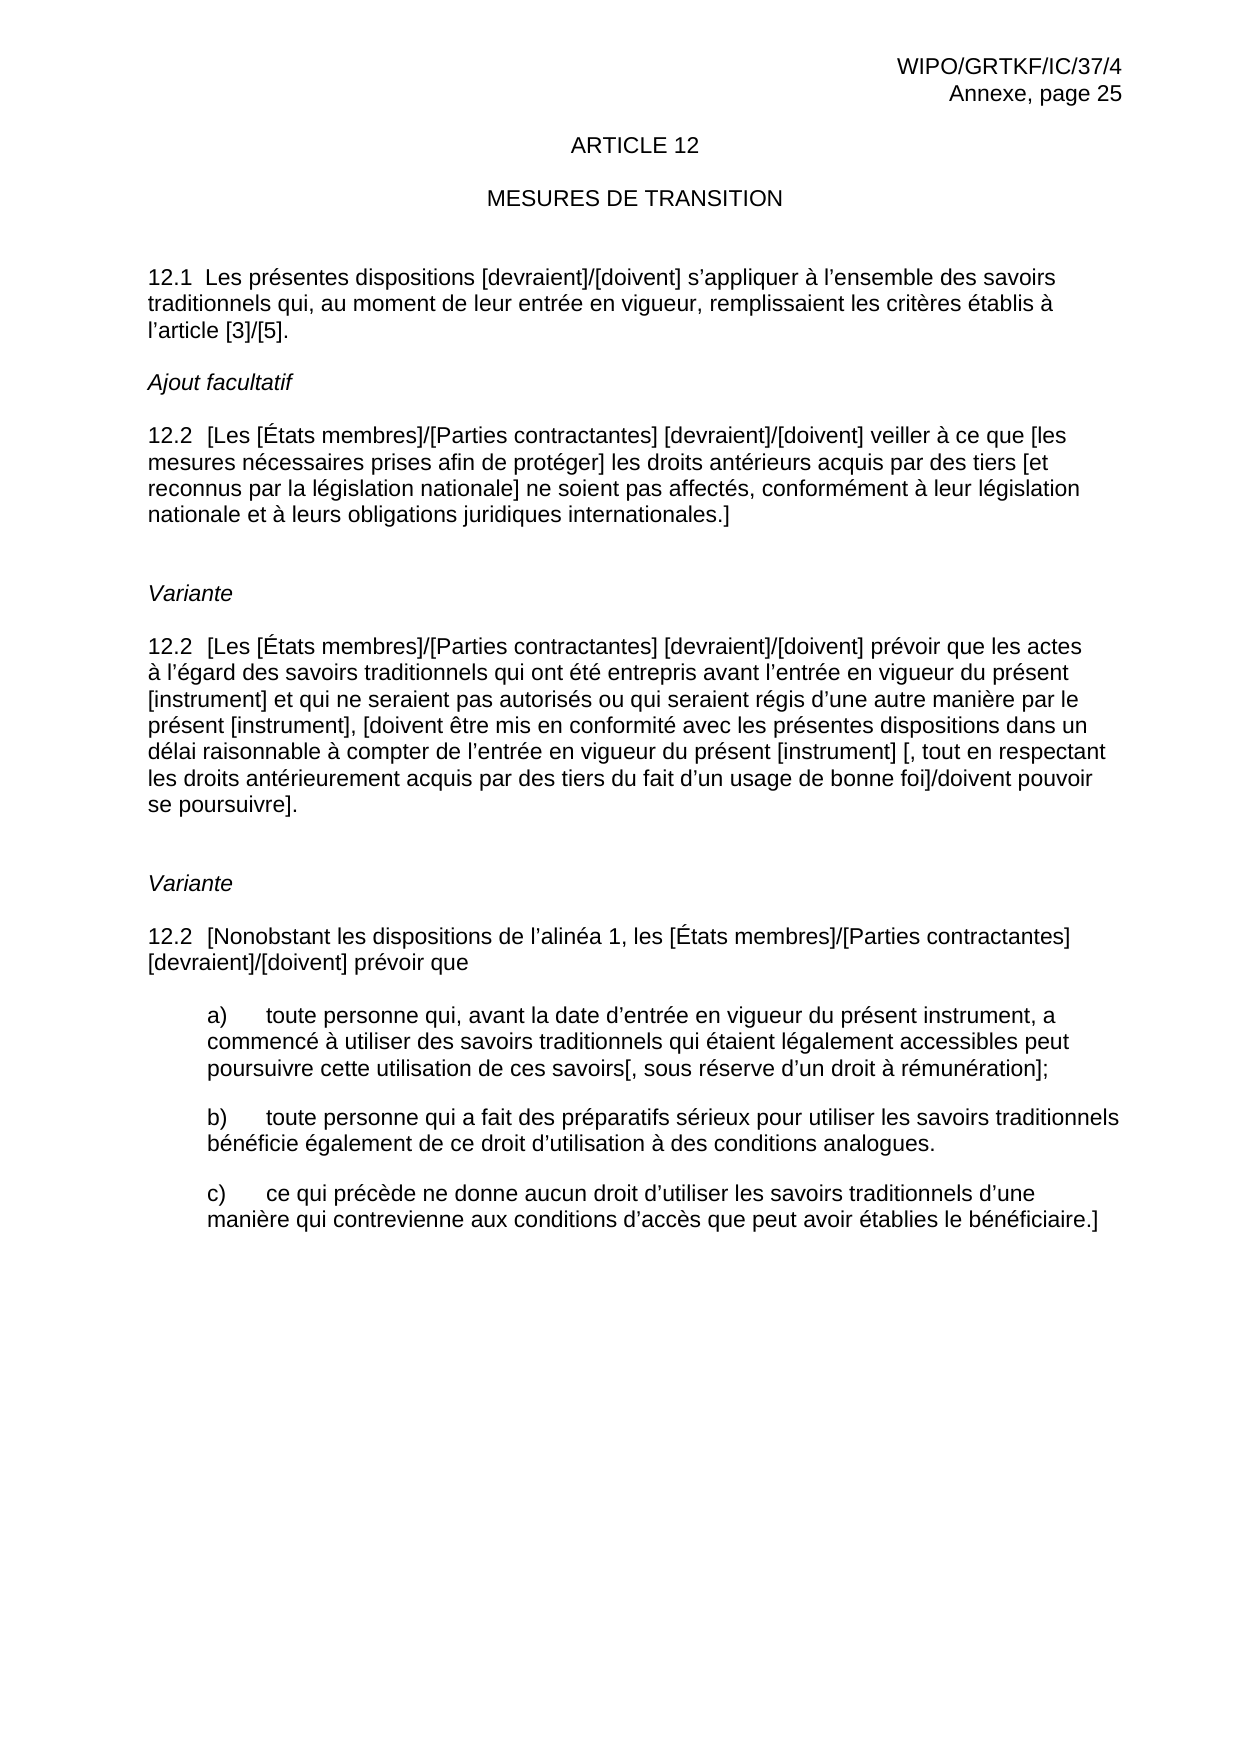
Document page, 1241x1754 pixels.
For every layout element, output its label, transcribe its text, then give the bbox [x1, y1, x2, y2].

text 12.2 [Nonobstant les dispositions de l’alinéa 1, les [États membres]/[Parties contractantes] [devraient]/[doivent] prévoir que [148, 923, 1122, 976]
list toute personne qui a fait des préparatifs sérieux pour utiliser les savoirs traditionnels bénéficie également de ce droit d’utilisation à des conditions analogues. [207, 1104, 1122, 1157]
text Variante [148, 580, 1122, 607]
text 12.2 [Les [États membres]/[Parties contractantes] [devraient]/[doivent] prévoir que les actes à l’égard des savoirs traditionnels qui ont été entrepris avant l’entrée en vigueur du présent [instrument] et qui ne seraient pas autorisés ou qui seraient régis d’une autre manière par le présent [instrument], [doivent être mis en conformité avec les présentes dispositions dans un délai raisonnable à compter de l’entrée en vigueur du présent [instrument] [, tout en respectant les droits antérieurement acquis par des tiers du fait d’un usage de bonne foi]/doivent pouvoir se poursuivre]. [148, 633, 1122, 817]
text Ajout facultatif [148, 369, 1122, 396]
text 12.1 Les présentes dispositions [devraient]/[doivent] s’appliquer à l’ensemble des savoirs traditionnels qui, au moment de leur entrée en vigueur, remplissaient les critères établis à l’article [3]/[5]. [148, 264, 1122, 343]
text ARTICLE 12 [148, 132, 1122, 158]
text 12.2 [Les [États membres]/[Parties contractantes] [devraient]/[doivent] veiller à ce que [les mesures nécessaires prises afin de protéger] les droits antérieurs acquis par des tiers [et reconnus par la législation nationale] ne soient pas affectés, conformément à leur législation nationale et à leurs obligations juridiques internationales.] [148, 422, 1122, 527]
text MESURES DE TRANSITION [148, 185, 1122, 211]
list ce qui précède ne donne aucun droit d’utiliser les savoirs traditionnels d’une manière qui contrevienne aux conditions d’accès que peut avoir établies le bénéficiaire.] [207, 1179, 1122, 1232]
list toute personne qui, avant la date d’entrée en vigueur du présent instrument, a commencé à utiliser des savoirs traditionnels qui étaient légalement accessibles peut poursuivre cette utilisation de ces savoirs[, sous réserve d’un droit à rémunération]; [207, 1002, 1122, 1081]
text Variante [148, 870, 1122, 896]
